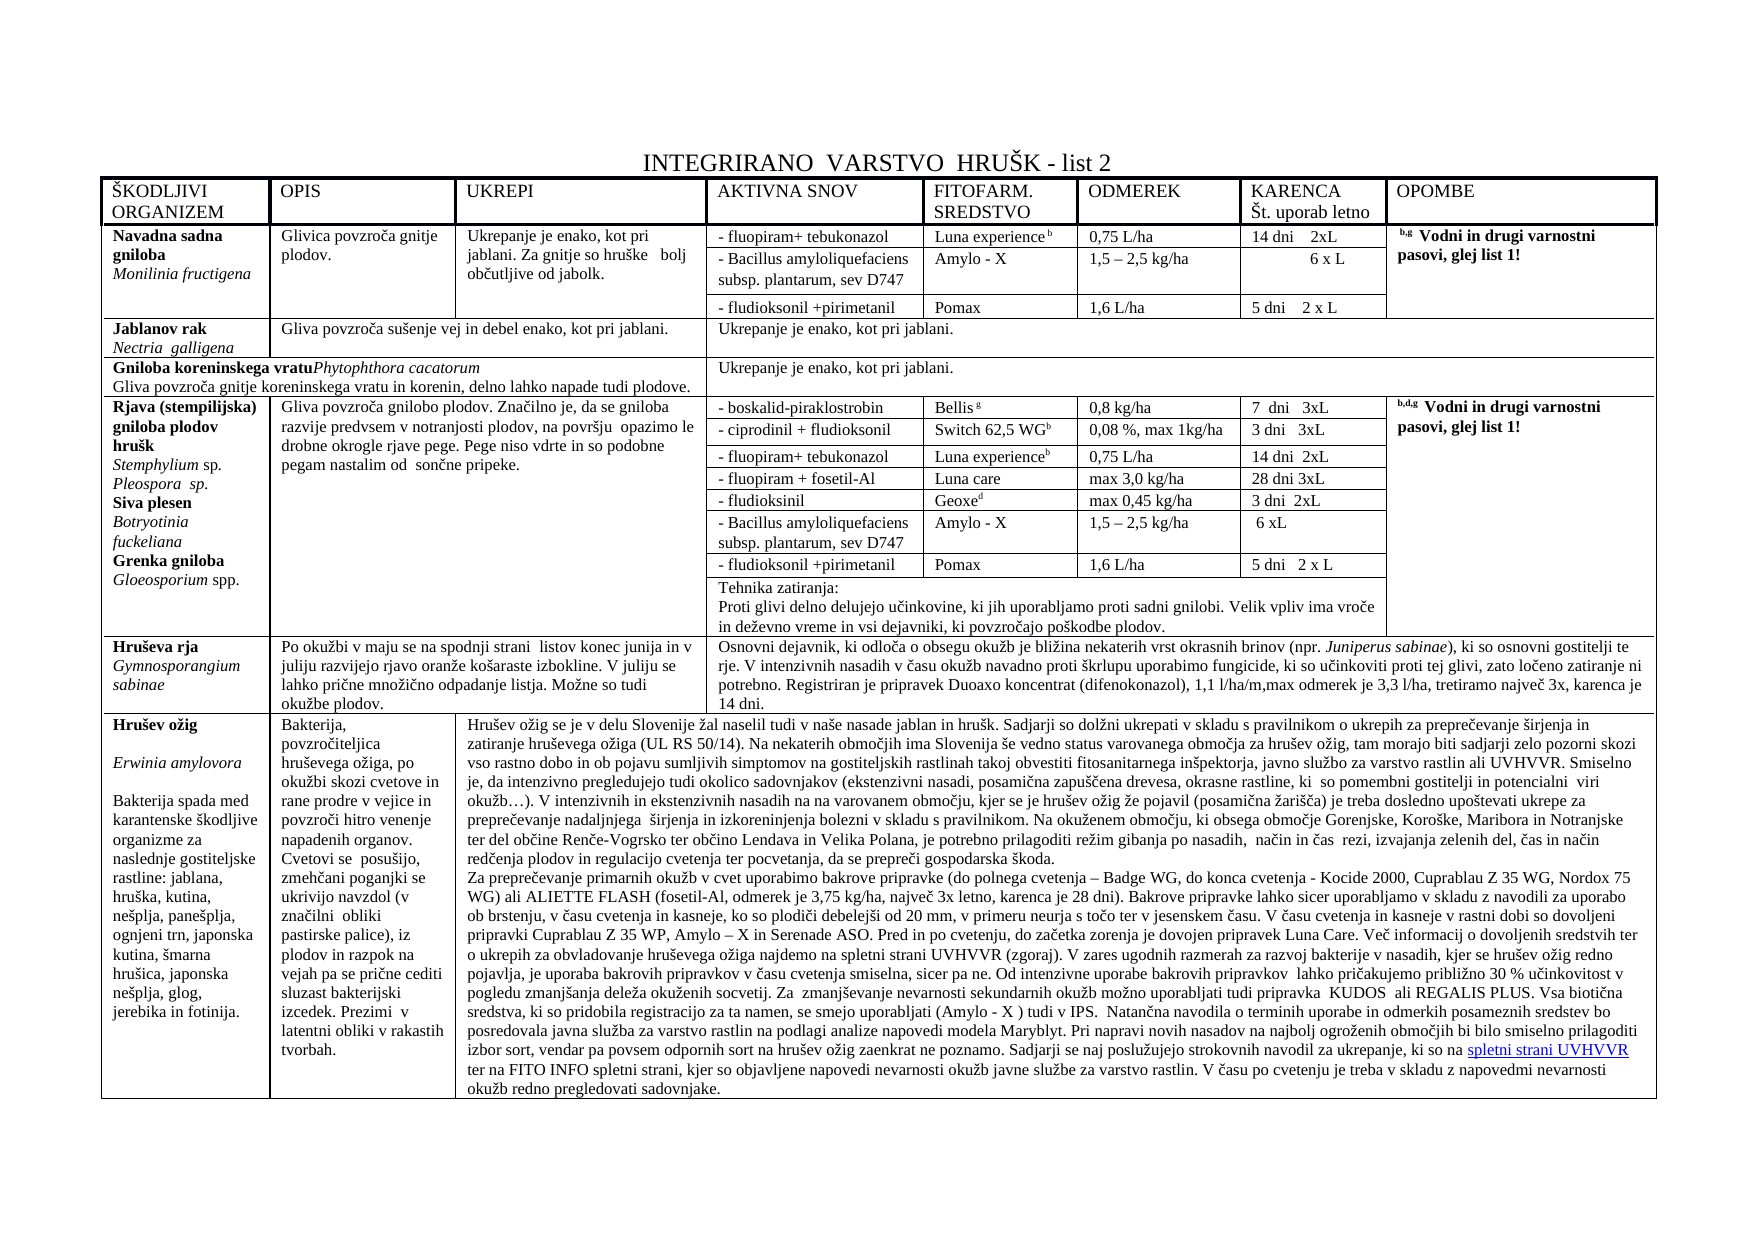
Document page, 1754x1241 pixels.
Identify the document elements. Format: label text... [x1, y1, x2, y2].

table_cell 5 dni 2 x L [1241, 554, 1386, 577]
table_cell - fludioksonil +pirimetanil [707, 295, 923, 317]
table_cell Geoxed [924, 490, 1077, 510]
table_cell 1,5 – 2,5 kg/ha [1078, 248, 1240, 293]
table_cell - Bacillus amyloliquefaciens subsp. plantarum, sev D747 [707, 248, 923, 293]
table_cell b,g Vodni in drugi varnostni pasovi, glej list 1! [1387, 223, 1656, 317]
table_cell Gliva povzroča sušenje vej in debel enako, kot pri jablani. [271, 319, 706, 357]
table_cell Gniloba koreninskega vratuPhytophthora cacatorum Gliva povzroča gnitje koreninskega vratu in korenin, delno lahko napade tudi plodove. [102, 357, 706, 396]
table_cell Bellis g [924, 397, 1077, 418]
table_cell 6 x L [1241, 248, 1386, 293]
table_cell 6 xL [1241, 511, 1386, 553]
table_cell 0,75 L/ha [1078, 446, 1240, 467]
table_cell Navadna sadna gniloba Monilinia fructigena [102, 223, 269, 317]
table_cell 14 dni 2xL [1241, 446, 1386, 467]
table_cell 7 dni 3xL [1241, 397, 1386, 418]
table_header ŠKODLJIVI ORGANIZEM [103, 180, 268, 223]
table_cell max 0,45 kg/ha [1078, 490, 1240, 510]
table_cell - Bacillus amyloliquefaciens subsp. plantarum, sev D747 [707, 511, 923, 553]
table_header AKTIVNA SNOV [708, 180, 922, 223]
table_cell Luna experienceb [924, 446, 1077, 467]
table_cell - fludioksinil [707, 490, 923, 510]
table_cell Po okužbi v maju se na spodnji strani listov konec junija in v juliju razvijejo rjavo oranže košaraste izbokline. V juliju se lahko prične množično odpadanje listja. Možne so tudi okužbe plodov. [271, 637, 706, 713]
table_cell - boskalid-piraklostrobin [707, 397, 923, 418]
table_cell 0,8 kg/ha [1078, 397, 1240, 418]
table_cell Ukrepanje je enako, kot pri jablani. [707, 357, 1656, 396]
table_cell b,d,g Vodni in drugi varnostni pasovi, glej list 1! [1387, 396, 1656, 636]
table_cell 1,5 – 2,5 kg/ha [1078, 511, 1240, 553]
text INTEGRIRANO VARSTVO HRUŠK - list 2 [89, 148, 1665, 176]
table_cell Pomax [924, 295, 1077, 317]
table_cell - ciprodinil + fludioksonil [707, 419, 923, 445]
table_cell - fluopiram + fosetil-Al [707, 468, 923, 488]
table_cell Osnovni dejavnik, ki odloča o obsegu okužb je bližina nekaterih vrst okrasnih brinov (npr. Juniperus sabinae), ki so osnovni gostitelji te rje. V intenzivnih nasadih v času okužb navadno proti škrlupu uporabimo fungicide, ki so učinkoviti proti tej glivi, zato ločeno zatiranje ni potrebno. Registriran je pripravek Duoaxo koncentrat (difenokonazol), 1,1 l/ha/m,max odmerek je 3,3 l/ha, tretiramo največ 3x, karenca je 14 dni. [707, 636, 1656, 713]
table_header FITOFARM. SREDSTVO [925, 180, 1076, 223]
table_cell Ukrepanje je enako, kot pri jablani. [707, 318, 1656, 357]
table_cell 1,6 L/ha [1078, 295, 1240, 317]
table_cell Tehnika zatiranja: Proti glivi delno delujejo učinkovine, ki jih uporabljamo proti sadni gnilobi. Velik vpliv ima vroče in deževno vreme in vsi dejavniki, ki povzročajo poškodbe plodov. [707, 578, 1386, 636]
table_cell 0,75 L/ha [1078, 226, 1240, 247]
table_cell Rjava (stempilijska) gniloba plodov hrušk Stemphylium sp. Pleospora sp. Siva plesen Botryotinia fuckeliana Grenka gniloba Gloeosporium spp. [102, 396, 269, 636]
table_cell Hrušev ožig Erwinia amylovora Bakterija spada med karantenske škodljive organizme za naslednje gostiteljske rastline: jablana, hruška, kutina, nešplja, panešplja, ognjeni trn, japonska kutina, šmarna hrušica, japonska nešplja, glog, jerebika in fotinija. [102, 713, 269, 1098]
table_cell 1,6 L/ha [1078, 554, 1240, 577]
table_cell Ukrepanje je enako, kot pri jablani. Za gnitje so hruške bolj občutljive od jabolk. [456, 226, 706, 317]
table_cell 5 dni 2 x L [1241, 295, 1386, 317]
table_cell - fluopiram+ tebukonazol [707, 446, 923, 467]
table_cell - fluopiram+ tebukonazol [707, 226, 923, 247]
table_cell Luna experience b [924, 226, 1077, 247]
table_header UKREPI [457, 180, 705, 223]
table_cell Hrušev ožig se je v delu Slovenije žal naselil tudi v naše nasade jablan in hrušk. Sadjarji so dolžni ukrepati v skladu s pravilnikom o ukrepih za preprečevanje širjenja in zatiranje hruševega ožiga (UL RS 50/14). Na nekaterih območjih ima Slovenija še vedno status varovanega območja za hrušev ožig, tam morajo biti sadjarji zelo pozorni skozi vso rastno dobo in ob pojavu sumljivih simptomov na gostiteljskih rastlinah takoj obvestiti fitosanitarnega inšpektorja, javno službo za varstvo rastlin ali UVHVVR. Smiselno je, da intenzivno pregledujejo tudi okolico sadovnjakov (ekstenzivni nasadi, posamična zapuščena drevesa, okrasne rastline, ki so pomembni gostitelji in potencialni viri okužb…). V intenzivnih in ekstenzivnih nasadih na na varovanem območju, kjer se je hrušev ožig že pojavil (posamična žarišča) je treba dosledno upoštevati ukrepe za preprečevanje nadaljnjega širjenja in izkoreninjenja bolezni v skladu s pravilnikom. Na okuženem območju, ki obsega območje Gorenjske, Koroške, Maribora in Notranjske ter del občine Renče-Vogrsko ter občino Lendava in Velika Polana, je potrebno prilagoditi režim gibanja po nasadih, način in čas rezi, izvajanja zelenih del, čas in način redčenja plodov in regulacijo cvetenja ter pocvetanja, da se prepreči gospodarska škoda. Za preprečevanje primarnih okužb v cvet uporabimo bakrove pripravke (do polnega cvetenja – Badge WG, do konca cvetenja - Kocide 2000, Cuprablau Z 35 WG, Nordox 75 WG) ali ALIETTE FLASH (fosetil-Al, odmerek je 3,75 kg/ha, največ 3x letno, karenca je 28 dni). Bakrove pripravke lahko sicer uporabljamo v skladu z navodili za uporabo ob brstenju, v času cvetenja in kasneje, ko so plodiči debelejši od 20 mm, v primeru neurja s točo ter v jesenskem času. V času cvetenja in kasneje v rastni dobi so dovoljeni pripravki Cuprablau Z 35 WP, Amylo – X in Serenade ASO. Pred in po cvetenju, do začetka zorenja je dovojen pripravek Luna Care. Več informacij o dovoljenih sredstvih ter o ukrepih za obvladovanje hruševega ožiga najdemo na spletni strani UVHVVR (zgoraj). V zares ugodnih razmerah za razvoj bakterije v nasadih, kjer se hrušev ožig redno pojavlja, je uporaba bakrovih pripravkov v času cvetenja smiselna, sicer pa ne. Od intenzivne uporabe bakrovih pripravkov lahko pričakujemo približno 30 % učinkovitost v pogledu zmanjšanja deleža okuženih socvetij. Za zmanjševanje nevarnosti sekundarnih okužb možno uporabljati tudi pripravka KUDOS ali REGALIS PLUS. Vsa biotična sredstva, ki so pridobila registracijo za ta namen, se smejo uporabljati (Amylo - X ) tudi v IPS. Natančna navodila o terminih uporabe in odmerkih posameznih sredstev bo posredovala javna služba za varstvo rastlin na podlagi analize napovedi modela Maryblyt. Pri napravi novih nasadov na najbolj ogroženih območjih bi bilo smiselno prilagoditi izbor sort, vendar pa povsem odpornih sort na hrušev ožig zaenkrat ne poznamo. Sadjarji se naj poslužujejo strokovnih navodil za ukrepanje, ki so na spletni strani UVHVVR ter na FITO INFO spletni strani, kjer so objavljene napovedi nevarnosti okužb javne službe za varstvo rastlin. V času po cvetenju je treba v skladu z napovedmi nevarnosti okužb redno pregledovati sadovnjake. [456, 713, 1656, 1098]
table_cell Jablanov rak Nectria galligena [102, 318, 269, 357]
table_cell 3 dni 3xL [1241, 419, 1386, 445]
table_cell Glivica povzroča gnitje plodov. [271, 226, 455, 317]
table_cell Hruševa rja Gymnosporangium sabinae [102, 636, 269, 713]
table_cell Amylo - X [924, 248, 1077, 293]
table_cell max 3,0 kg/ha [1078, 468, 1240, 488]
table_header KARENCA Št. uporab letno [1242, 180, 1385, 223]
table_cell Luna care [924, 468, 1077, 488]
table_cell 0,08 %, max 1kg/ha [1078, 419, 1240, 445]
table_cell Gliva povzroča gnilobo plodov. Značilno je, da se gniloba razvije predvsem v notranjosti plodov, na površju opazimo le drobne okrogle rjave pege. Pege niso vdrte in so podobne pegam nastalim od sončne pripeke. [271, 397, 706, 636]
table_cell Amylo - X [924, 511, 1077, 553]
table_header OPIS [272, 180, 454, 223]
table_header OPOMBE [1388, 180, 1655, 223]
table_cell Switch 62,5 WGb [924, 419, 1077, 445]
table_cell Pomax [924, 554, 1077, 577]
table_cell Bakterija, povzročiteljica hruševega ožiga, po okužbi skozi cvetove in rane prodre v vejice in povzroči hitro venenje napadenih organov. Cvetovi se posušijo, zmehčani poganjki se ukrivijo navzdol (v značilni obliki pastirske palice), iz plodov in razpok na vejah pa se prične cediti sluzast bakterijski izcedek. Prezimi v latentni obliki v rakastih tvorbah. [271, 714, 455, 1098]
table_cell - fludioksonil +pirimetanil [707, 554, 923, 577]
table_header ODMEREK [1079, 180, 1239, 223]
table_cell 28 dni 3xL [1241, 468, 1386, 488]
table_cell 14 dni 2xL [1241, 226, 1386, 247]
table_cell 3 dni 2xL [1241, 490, 1386, 510]
